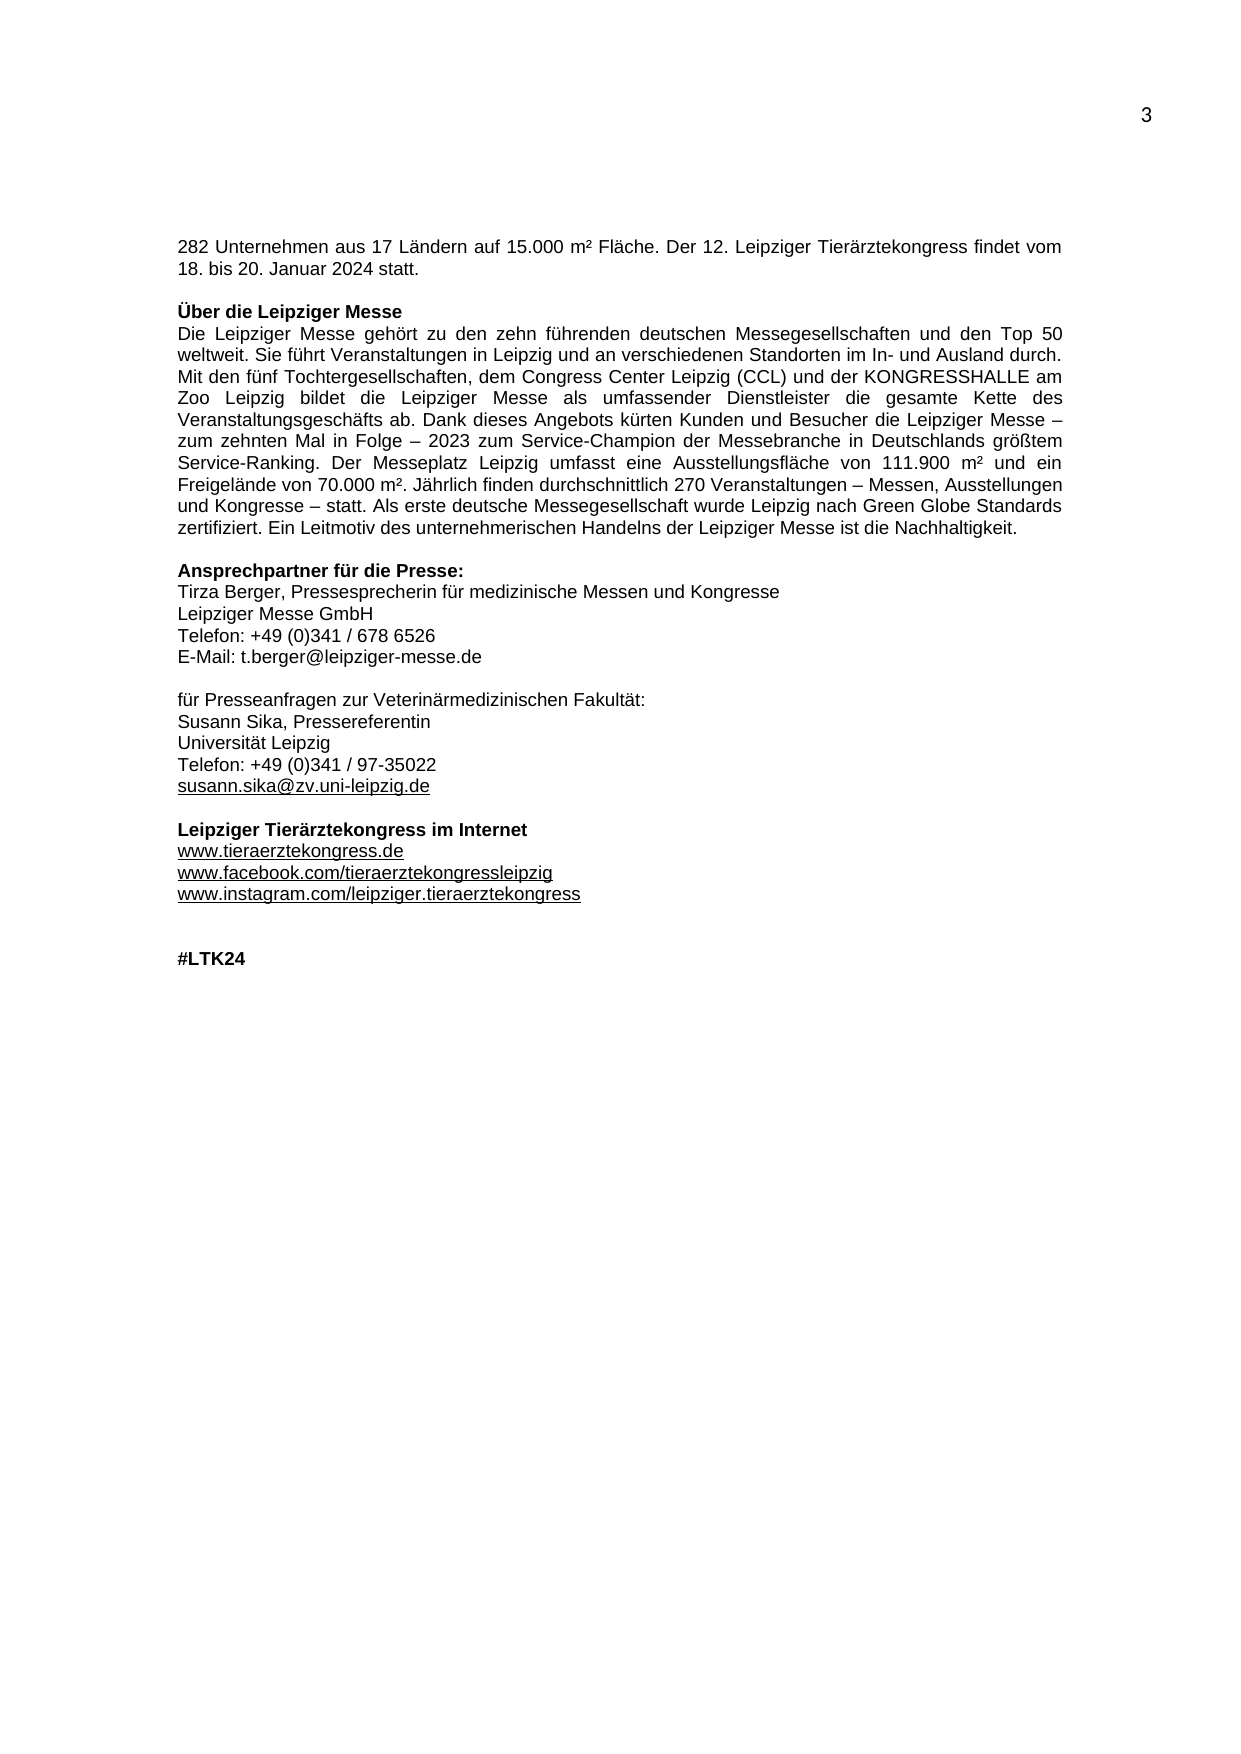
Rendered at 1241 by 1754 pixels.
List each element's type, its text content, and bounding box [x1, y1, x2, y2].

text susann.sika@zv.uni-leipzig.de [177, 775, 1063, 797]
text Telefon: +49 (0)341 / 678 6526 [177, 624, 1063, 646]
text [177, 236, 1063, 279]
text www.facebook.com/tieraerztekongressleipzig [177, 862, 1063, 883]
text Leipziger Tierärztekongress im Internet [177, 818, 1063, 840]
text Universität Leipzig [177, 732, 1063, 754]
text Ansprechpartner für die Presse: [177, 560, 1063, 581]
text Telefon: +49 (0)341 / 97-35022 [177, 754, 1063, 775]
text Die Leipziger Messe gehört zu den zehn führenden deutschen Messegesellschaften und den Top 50 weltweit. Sie führt Veranstaltungen in Leipzig und an verschiedenen Standorten im In- und Ausland durch. Mit den fünf Tochtergesellschaften, dem Congress Center Leipzig (CCL) und der KONGRESSHALLE am Zoo Leipzig bildet die Leipziger Messe als umfassender Dienstleister die gesamte Kette des Veranstaltungsgeschäfts ab. Dank dieses Angebots kürten Kunden und Besucher die Leipziger Messe – zum zehnten Mal in Folge – 2023 zum Service-Champion der Messebranche in Deutschlands größtem Service-Ranking. Der Messeplatz Leipzig umfasst eine Ausstellungsfläche von 111.900 m² und ein Freigelände von 70.000 m². Jährlich finden durchschnittlich 270 Veranstaltungen – Messen, Ausstellungen und Kongresse – statt. Als erste deutsche Messegesellschaft wurde Leipzig nach Green Globe Standards zertifiziert. Ein Leitmotiv des unternehmerischen Handelns der Leipziger Messe ist die Nachhaltigkeit. [177, 322, 1063, 538]
text Über die Leipziger Messe [177, 301, 1063, 322]
text Leipziger Messe GmbH [177, 603, 1063, 624]
text www.tieraerztekongress.de [177, 840, 1063, 862]
text für Presseanfragen zur Veterinärmedizinischen Fakultät: [177, 689, 1063, 711]
text www.instagram.com/leipziger.tieraerztekongress [177, 883, 1063, 905]
text Tirza Berger, Pressesprecherin für medizinische Messen und Kongresse [177, 581, 1063, 603]
text #LTK24 [177, 948, 1063, 969]
text Susann Sika, Pressereferentin [177, 711, 1063, 732]
text E-Mail: t.berger@leipziger-messe.de [177, 646, 1063, 667]
